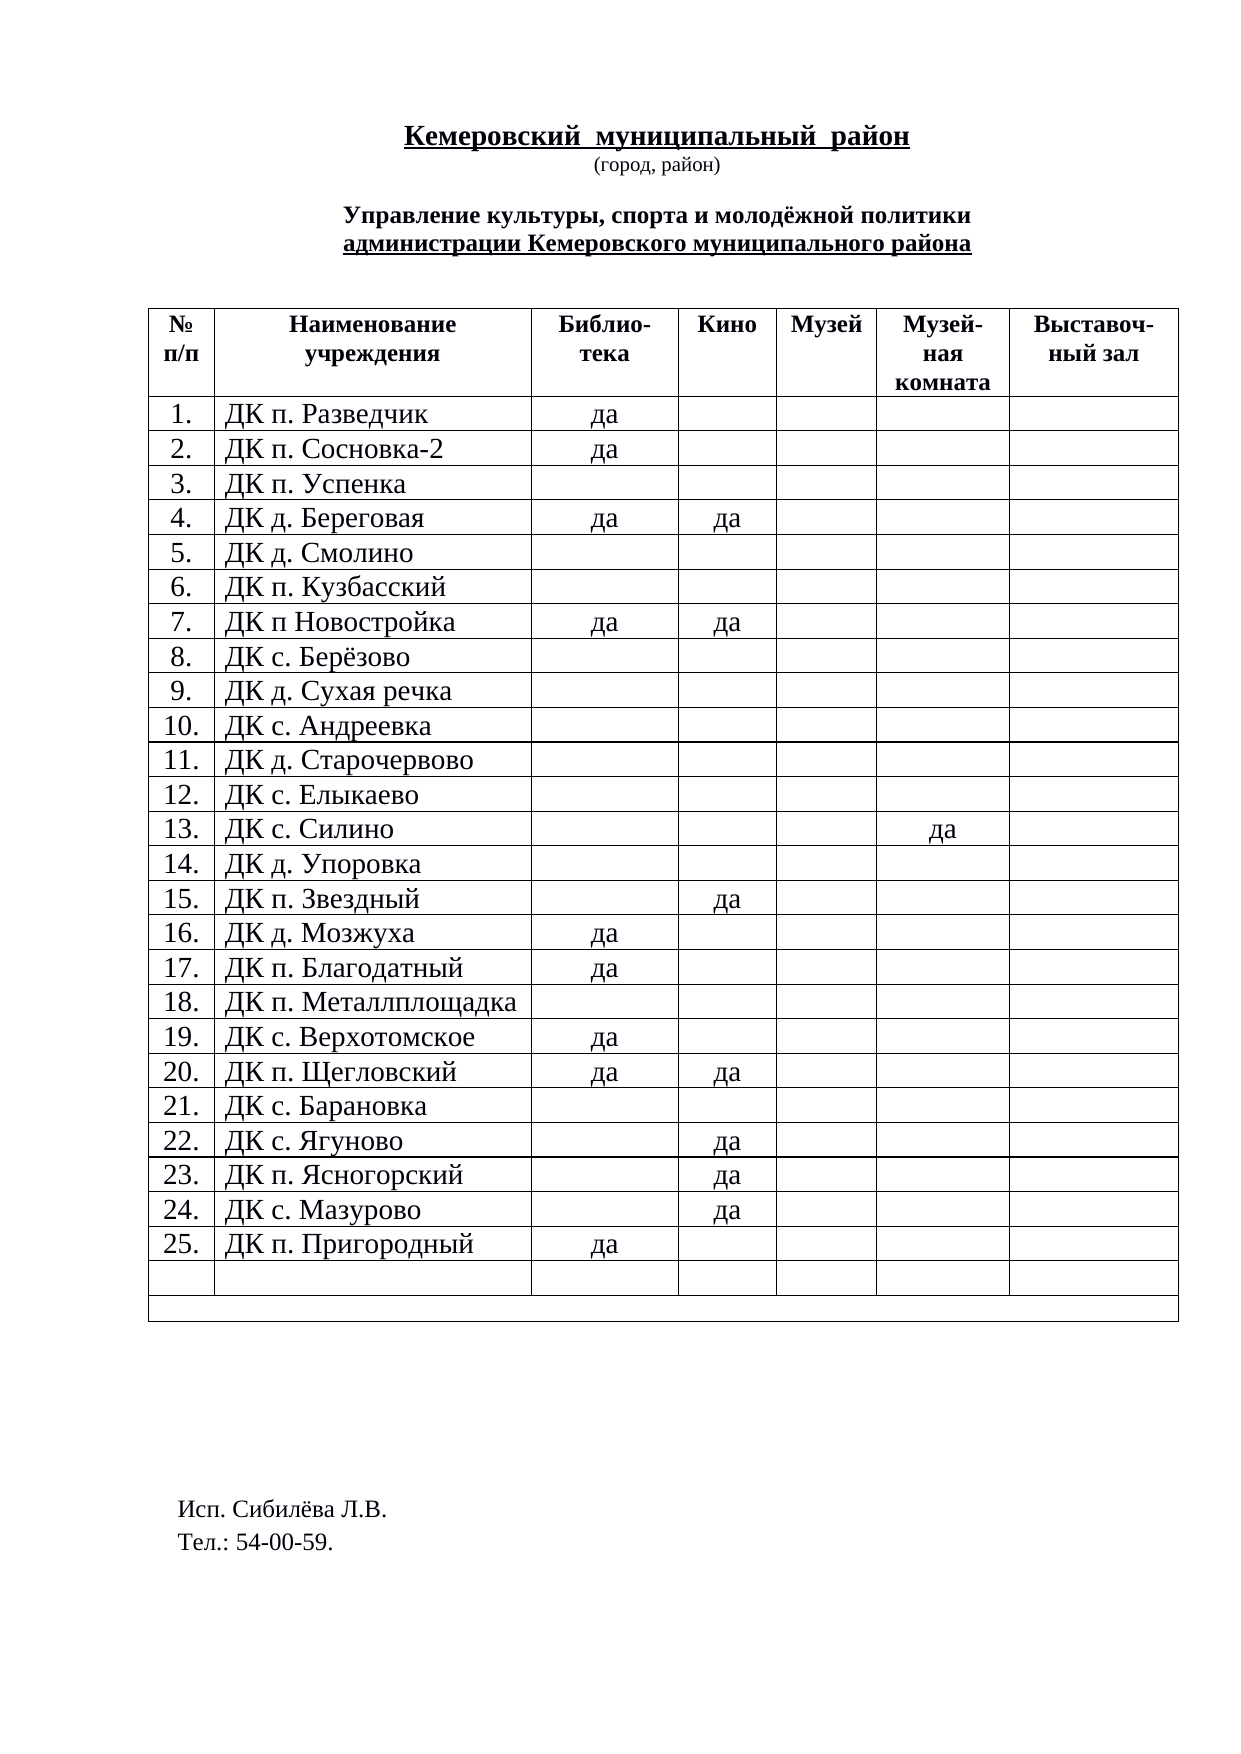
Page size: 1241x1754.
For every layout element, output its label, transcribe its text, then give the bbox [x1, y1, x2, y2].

table_cell 9. [149, 673, 214, 707]
table_cell [1010, 431, 1178, 465]
table_header Выставоч-ный зал [1010, 309, 1178, 396]
table_cell [777, 639, 876, 672]
table_cell [679, 397, 776, 430]
table_cell [877, 466, 1009, 499]
table_cell [1010, 500, 1178, 534]
table_cell [777, 500, 876, 534]
table_cell ДК п. Металлплощадка [215, 985, 531, 1018]
table_cell ДК п. Благодатный [215, 950, 531, 983]
table_cell [532, 985, 678, 1018]
table_cell ДК п. Звездный [215, 881, 531, 914]
table_cell [532, 708, 678, 741]
table_cell ДК д. Старочервово [215, 743, 531, 776]
table_cell 22. [149, 1123, 214, 1156]
table_cell [532, 673, 678, 707]
table_cell [532, 1192, 678, 1226]
table_cell [877, 431, 1009, 465]
table_cell [777, 812, 876, 845]
table_cell [877, 846, 1009, 880]
table_cell [777, 1158, 876, 1191]
table_cell [777, 743, 876, 776]
table_cell да [679, 604, 776, 638]
table_cell да [532, 431, 678, 465]
table_cell ДК с. Берёзово [215, 639, 531, 672]
table_cell да [532, 915, 678, 949]
table_cell [777, 431, 876, 465]
table_cell [679, 846, 776, 880]
table_cell [1010, 1192, 1178, 1226]
table_cell [877, 535, 1009, 568]
table_cell [877, 1123, 1009, 1156]
table_cell [679, 1261, 776, 1295]
table_cell [1010, 950, 1178, 983]
table_cell 12. [149, 777, 214, 811]
table_cell 19. [149, 1019, 214, 1053]
table_cell [1010, 535, 1178, 568]
table_cell [1010, 639, 1178, 672]
table_cell [777, 846, 876, 880]
table_cell [777, 1054, 876, 1087]
table_cell ДК п. Разведчик [215, 397, 531, 430]
table_cell [679, 777, 776, 811]
table_cell [1010, 1158, 1178, 1191]
table_cell [679, 985, 776, 1018]
table_cell [777, 777, 876, 811]
table_cell [1010, 466, 1178, 499]
table_cell [877, 777, 1009, 811]
table_cell [679, 1019, 776, 1053]
table_cell [777, 397, 876, 430]
table_cell [1010, 1019, 1178, 1053]
table_cell ДК д. Смолино [215, 535, 531, 568]
table_cell [532, 1088, 678, 1122]
table_cell да [532, 1227, 678, 1260]
table_cell ДК с. Барановка [215, 1088, 531, 1122]
table_cell [877, 881, 1009, 914]
table_cell ДК с. Мазурово [215, 1192, 531, 1226]
table_cell [1010, 1123, 1178, 1156]
table_cell да [532, 1019, 678, 1053]
table_cell [149, 1261, 214, 1295]
table_cell [877, 570, 1009, 603]
table_cell [532, 846, 678, 880]
table_cell ДК д. Береговая [215, 500, 531, 534]
table_cell 2. [149, 431, 214, 465]
table_cell ДК п Новостройка [215, 604, 531, 638]
table_cell [877, 1088, 1009, 1122]
table_cell [1010, 777, 1178, 811]
table_cell ДК с. Елыкаево [215, 777, 531, 811]
table_cell [149, 1296, 1178, 1321]
table_cell [679, 743, 776, 776]
table_cell [877, 604, 1009, 638]
table_cell [679, 673, 776, 707]
table_cell [532, 466, 678, 499]
table_cell [679, 639, 776, 672]
table_cell [679, 1227, 776, 1260]
text Исп. Сибилёва Л.В. Тел.: 54-00-59. [177, 1494, 1137, 1556]
table_cell [1010, 604, 1178, 638]
table_cell да [877, 812, 1009, 845]
table_header № п/п [149, 309, 214, 396]
table_cell [679, 466, 776, 499]
table_cell ДК п. Сосновка-2 [215, 431, 531, 465]
table_cell ДК с. Силино [215, 812, 531, 845]
table_cell [877, 500, 1009, 534]
table_cell 8. [149, 639, 214, 672]
table_cell ДК с. Верхотомское [215, 1019, 531, 1053]
table_cell ДК д. Упоровка [215, 846, 531, 880]
table_cell [532, 1261, 678, 1295]
table_cell ДК п. Ясногорский [215, 1158, 531, 1191]
table_cell да [679, 1192, 776, 1226]
table_cell [877, 673, 1009, 707]
table_cell да [679, 881, 776, 914]
table_cell ДК с. Андреевка [215, 708, 531, 741]
table_cell [1010, 708, 1178, 741]
table_cell 24. [149, 1192, 214, 1226]
table_cell да [532, 1054, 678, 1087]
table_cell [1010, 812, 1178, 845]
table_cell [877, 1019, 1009, 1053]
table_cell 18. [149, 985, 214, 1018]
table_cell [877, 1054, 1009, 1087]
table_cell [679, 915, 776, 949]
table_cell [777, 1227, 876, 1260]
table_cell 5. [149, 535, 214, 568]
table_cell [877, 950, 1009, 983]
table_cell [532, 743, 678, 776]
table_cell да [532, 604, 678, 638]
table_cell ДК с. Ягуново [215, 1123, 531, 1156]
table_cell [777, 570, 876, 603]
table_header Наименование учреждения [215, 309, 531, 396]
table_cell [777, 466, 876, 499]
table_cell [877, 743, 1009, 776]
table_cell 15. [149, 881, 214, 914]
table_cell [532, 812, 678, 845]
text (город, район) [177, 152, 1137, 176]
table_cell [532, 1123, 678, 1156]
table_cell ДК п. Кузбасский [215, 570, 531, 603]
table_cell [777, 673, 876, 707]
table_cell ДК п. Успенка [215, 466, 531, 499]
table_cell [1010, 1088, 1178, 1122]
table_cell [679, 535, 776, 568]
table_cell [1010, 397, 1178, 430]
table_cell да [679, 1123, 776, 1156]
table_cell [877, 1261, 1009, 1295]
table_cell [1010, 743, 1178, 776]
table_cell 17. [149, 950, 214, 983]
table_cell [1010, 846, 1178, 880]
table_cell [532, 881, 678, 914]
table_cell 23. [149, 1158, 214, 1191]
text администрации Кемеровского муниципального района [177, 228, 1137, 257]
table_cell 16. [149, 915, 214, 949]
table_cell 25. [149, 1227, 214, 1260]
table_cell [1010, 915, 1178, 949]
table_header Библио-тека [532, 309, 678, 396]
table_cell 20. [149, 1054, 214, 1087]
table_header Кино [679, 309, 776, 396]
table_cell [679, 950, 776, 983]
table_cell [777, 915, 876, 949]
table_cell 13. [149, 812, 214, 845]
table_cell [532, 1158, 678, 1191]
table_cell [1010, 985, 1178, 1018]
table_cell [1010, 1054, 1178, 1087]
table_cell ДК п. Пригородный [215, 1227, 531, 1260]
table_cell [679, 570, 776, 603]
table_cell [532, 777, 678, 811]
table_cell 14. [149, 846, 214, 880]
table_cell [532, 535, 678, 568]
table_cell [1010, 881, 1178, 914]
table_header Музей [777, 309, 876, 396]
table_cell 3. [149, 466, 214, 499]
table_cell [777, 1192, 876, 1226]
table_cell [1010, 1261, 1178, 1295]
table_cell 21. [149, 1088, 214, 1122]
table_cell да [532, 397, 678, 430]
table_cell да [532, 500, 678, 534]
text Кемеровский муниципальный район [177, 118, 1137, 152]
table_cell да [532, 950, 678, 983]
table_cell [777, 1261, 876, 1295]
table_cell [877, 397, 1009, 430]
table_cell 1. [149, 397, 214, 430]
table_cell 10. [149, 708, 214, 741]
text Управление культуры, спорта и молодёжной политики [177, 200, 1137, 228]
table_cell [777, 1123, 876, 1156]
table_cell [215, 1261, 531, 1295]
table_cell [777, 985, 876, 1018]
table_cell [877, 915, 1009, 949]
table_cell [532, 639, 678, 672]
table_cell [877, 1158, 1009, 1191]
table_cell ДК д. Мозжуха [215, 915, 531, 949]
table_cell [777, 604, 876, 638]
table_cell [777, 950, 876, 983]
table_cell [1010, 570, 1178, 603]
table_cell [532, 570, 678, 603]
table_cell [777, 1088, 876, 1122]
table_cell да [679, 1054, 776, 1087]
table_cell ДК п. Щегловский [215, 1054, 531, 1087]
table_cell [679, 431, 776, 465]
table_cell 6. [149, 570, 214, 603]
table_header Музей-ная комната [877, 309, 1009, 396]
table_cell да [679, 1158, 776, 1191]
table_cell [877, 985, 1009, 1018]
table_cell ДК д. Сухая речка [215, 673, 531, 707]
table_cell [877, 1227, 1009, 1260]
table_cell [777, 708, 876, 741]
table_cell [877, 1192, 1009, 1226]
table_cell [1010, 1227, 1178, 1260]
table_cell 7. [149, 604, 214, 638]
table_cell 4. [149, 500, 214, 534]
table_cell [877, 639, 1009, 672]
table_cell [1010, 673, 1178, 707]
table_cell [679, 812, 776, 845]
table_cell [679, 1088, 776, 1122]
table_cell 11. [149, 743, 214, 776]
table_cell [777, 881, 876, 914]
table_cell [777, 535, 876, 568]
table_cell [679, 708, 776, 741]
table_cell [877, 708, 1009, 741]
table_cell да [679, 500, 776, 534]
table_cell [777, 1019, 876, 1053]
